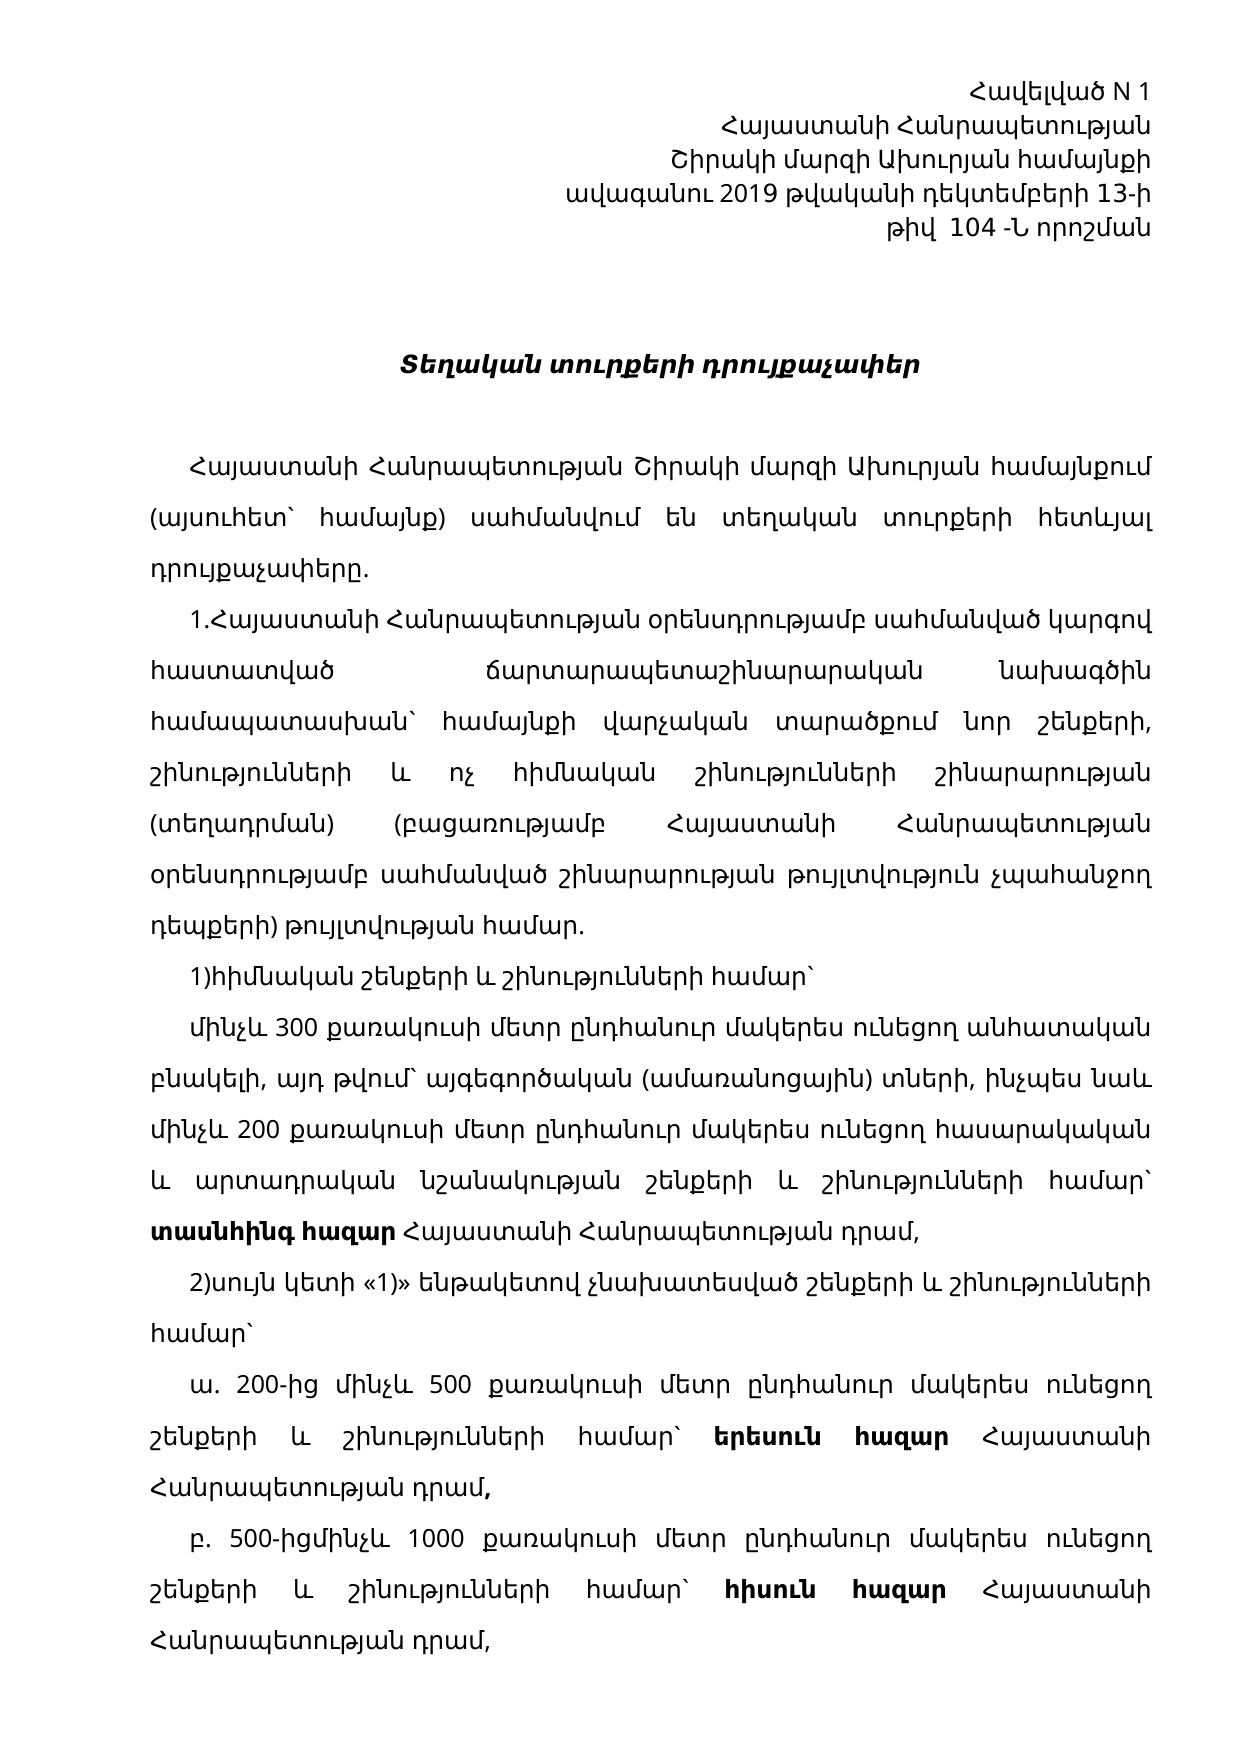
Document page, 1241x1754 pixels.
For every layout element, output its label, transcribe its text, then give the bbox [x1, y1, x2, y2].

text ա. 200-ից մինչև 500 քառակուսի մետր ընդհանուր մակերես ունեցող շենքերի և շինությունների համար` երեսուն հազար Հայաստանի Հանրապետության դրամ, [150, 1367, 1152, 1503]
text Հայաստանի Հանրապետության [150, 108, 1152, 142]
text Շիրակի մարզի Ախուրյան համայնքի [150, 142, 1152, 176]
text ավագանու 2019 թվականի դեկտեմբերի 13-ի [150, 176, 1152, 210]
text թիվ 104 -Ն որոշման [150, 210, 1152, 244]
text 1.Հայաստանի Հանրապետության օրենսդրությամբ սահմանված կարգով հաստատված ճարտարապետաշինարարական նախագծին համապատասխան` համայնքի վարչական տարածքում նոր շենքերի, շինությունների և ոչ հիմնական շինությունների շինարարության (տեղադրման) (բացառությամբ Հայաստանի Հանրապետության օրենսդրությամբ սահմանված շինարարության թույլտվություն չպահանջող դեպքերի) թույլտվության համար. [150, 601, 1152, 942]
text բ. 500-իցմինչև 1000 քառակուսի մետր ընդհանուր մակերես ունեցող շենքերի և շինությունների համար` հիսուն հազար Հայաստանի Հանրապետության դրամ, [150, 1520, 1152, 1656]
text 1)հիմնական շենքերի և շինությունների համար` [150, 959, 1152, 993]
text Տեղական տուրքերի դրույքաչափեր [150, 346, 1152, 380]
text Հավելված N 1 [150, 74, 1152, 108]
text Հայաստանի Հանրապետության Շիրակի մարզի Ախուրյան համայնքում (այսուհետ` համայնք) սահմանվում են տեղական տուրքերի հետևյալ դրույքաչափերը. [150, 448, 1152, 584]
text մինչև 300 քառակուսի մետր ընդհանուր մակերես ունեցող անհատական բնակելի, այդ թվում` այգեգործական (ամառանոցային) տների, ինչպես նաև մինչև 200 քառակուսի մետր ընդհանուր մակերես ունեցող հասարակական և արտադրական նշանակության շենքերի և շինությունների համար` տասնհինգ հազար Հայաստանի Հանրապետության դրամ, [150, 1010, 1152, 1248]
text 2)սույն կետի «1)» ենթակետով չնախատեսված շենքերի և շինությունների համար` [150, 1265, 1152, 1350]
